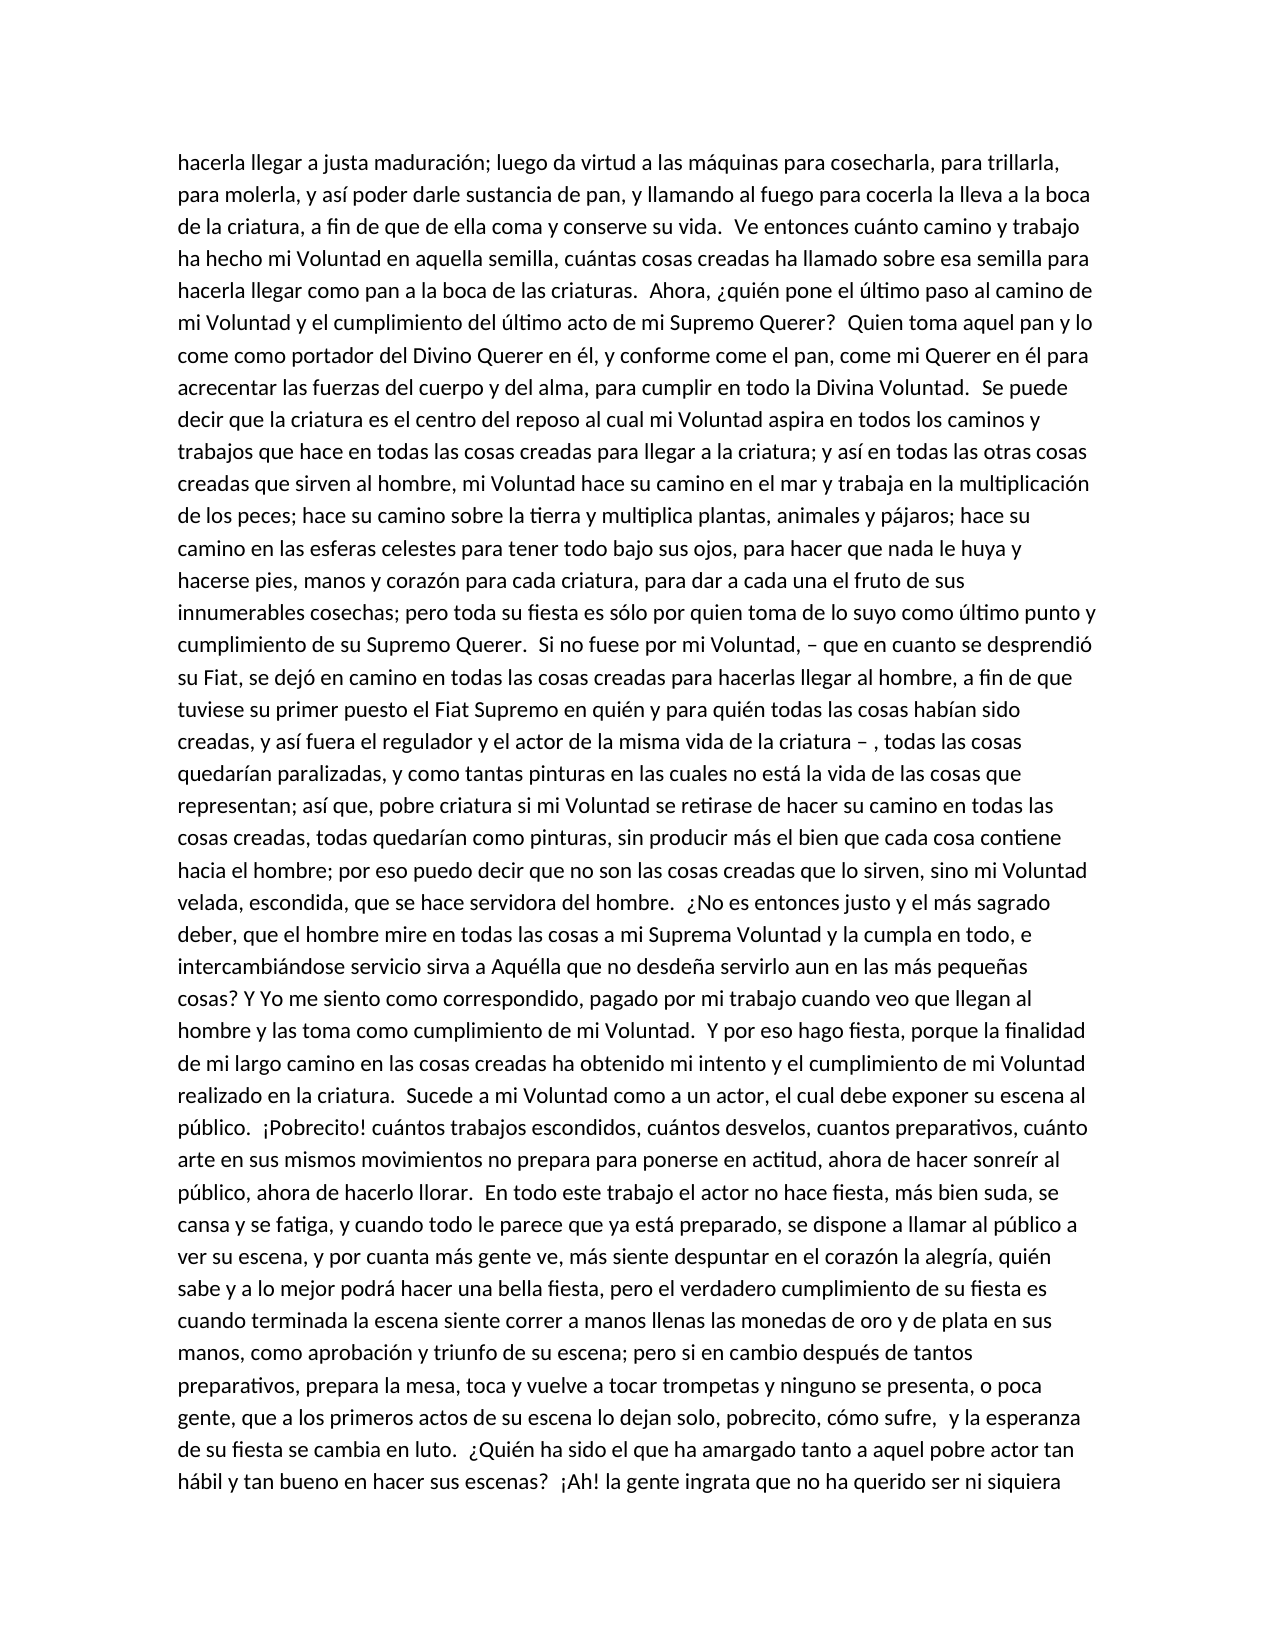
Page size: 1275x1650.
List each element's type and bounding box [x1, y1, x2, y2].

text [177, 148, 1098, 1495]
